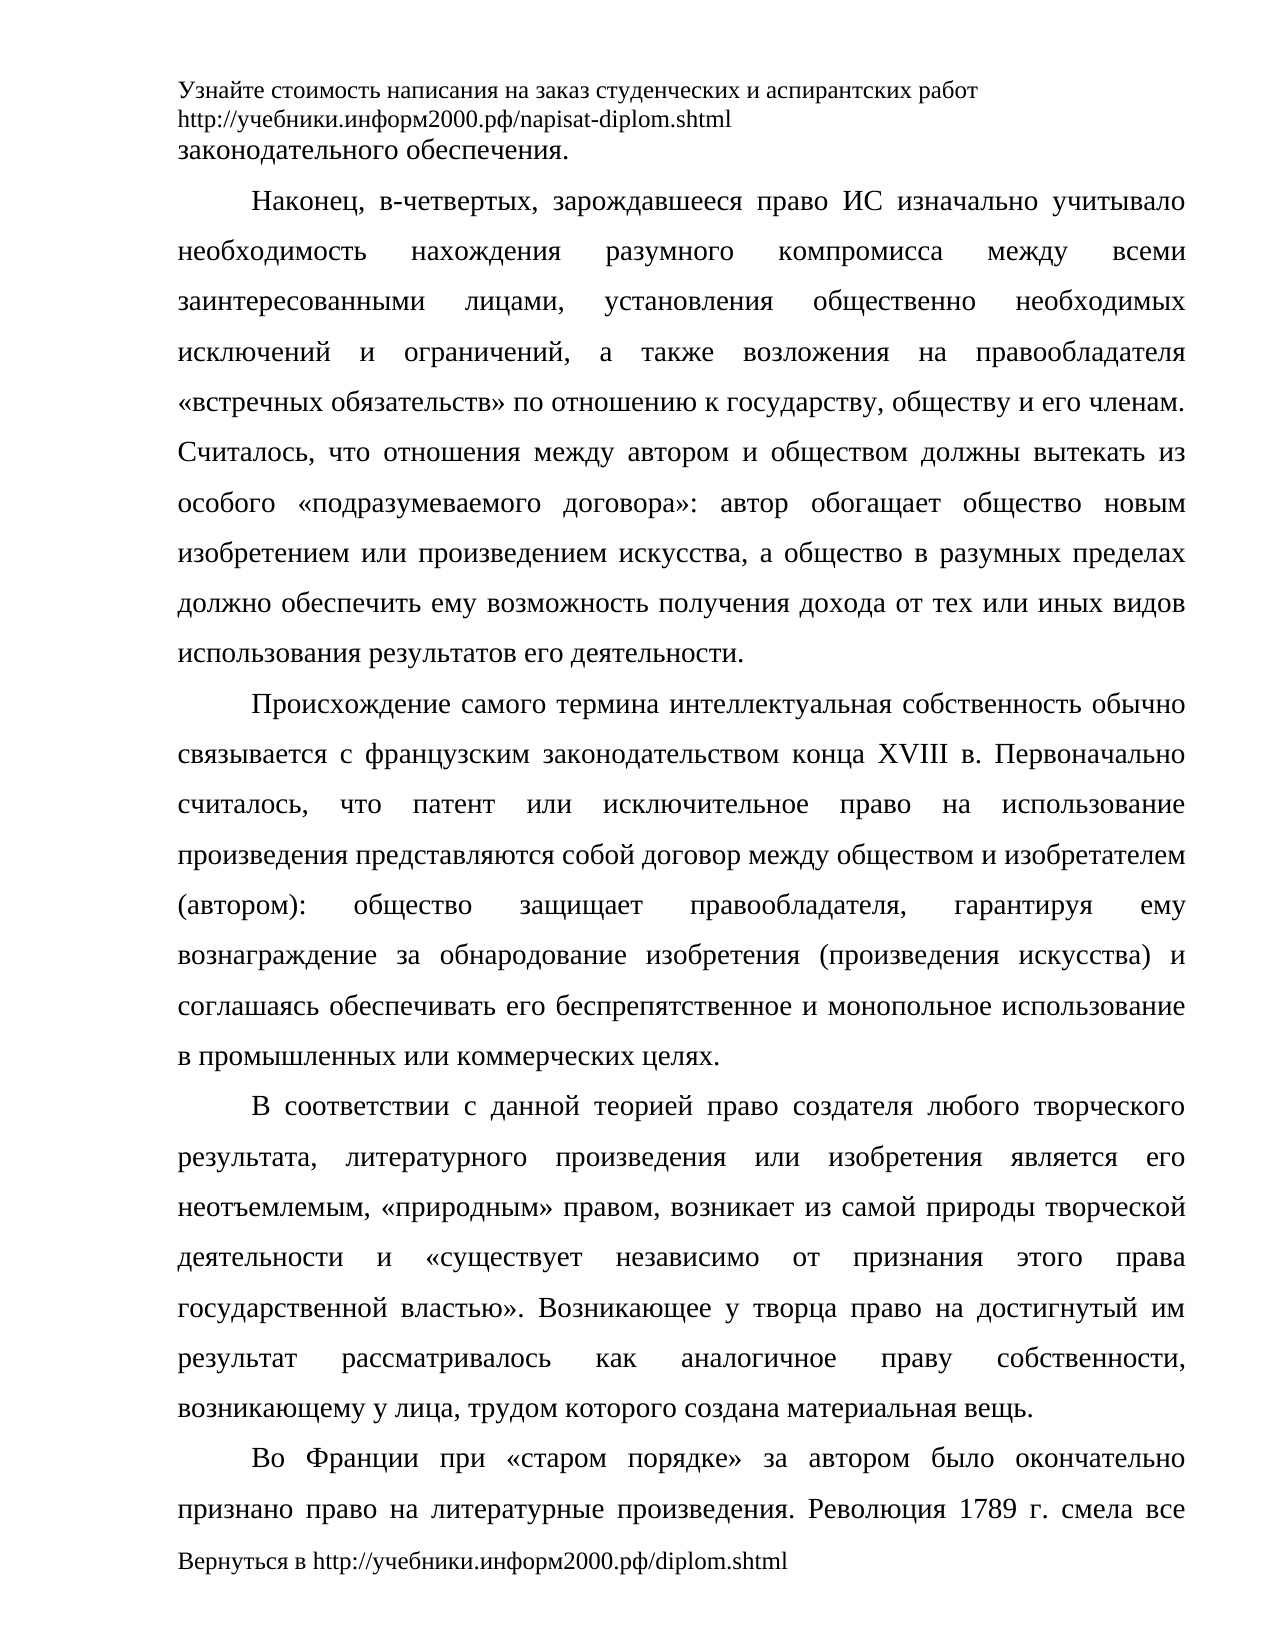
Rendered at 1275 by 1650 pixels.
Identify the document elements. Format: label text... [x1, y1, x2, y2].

text В соответствии с данной теорией право создателя любого творческого результата, литературного произведения или изобретения является его неотъемлемым, «природным» правом, возникает из самой природы творческой деятельности и «существует независимо от признания этого права государственной властью». Возникающее у творца право на достигнутый им результат рассматривалось как аналогичное праву собственности, возникающему у лица, трудом которого создана материальная вещь. [177, 1088, 1186, 1424]
text Происхождение самого термина интеллектуальная собственность обычно связывается с французским законодательством конца XVIII в. Первоначально считалось, что патент или исключительное право на использование произведения представляются собой договор между обществом и изобретателем (автором): общество защищает правообладателя, гарантируя ему вознаграждение за обнародование изобретения (произведения искусства) и соглашаясь обеспечивать его беспрепятственное и монопольное использование в промышленных или коммерческих целях. [177, 686, 1186, 1072]
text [177, 132, 1186, 166]
text Наконец, в-четвертых, зарождавшееся право ИС изначально учитывало необходимость нахождения разумного компромисса между всеми заинтересованными лицами, установления общественно необходимых исключений и ограничений, а также возложения на правообладателя «встречных обязательств» по отношению к государству, обществу и его членам. Считалось, что отношения между автором и обществом должны вытекать из особого «подразумеваемого договора»: автор обогащает общество новым изобретением или произведением искусства, а общество в разумных пределах должно обеспечить ему возможность получения дохода от тех или иных видов использования результатов его деятельности. [177, 183, 1186, 669]
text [177, 1441, 1186, 1524]
